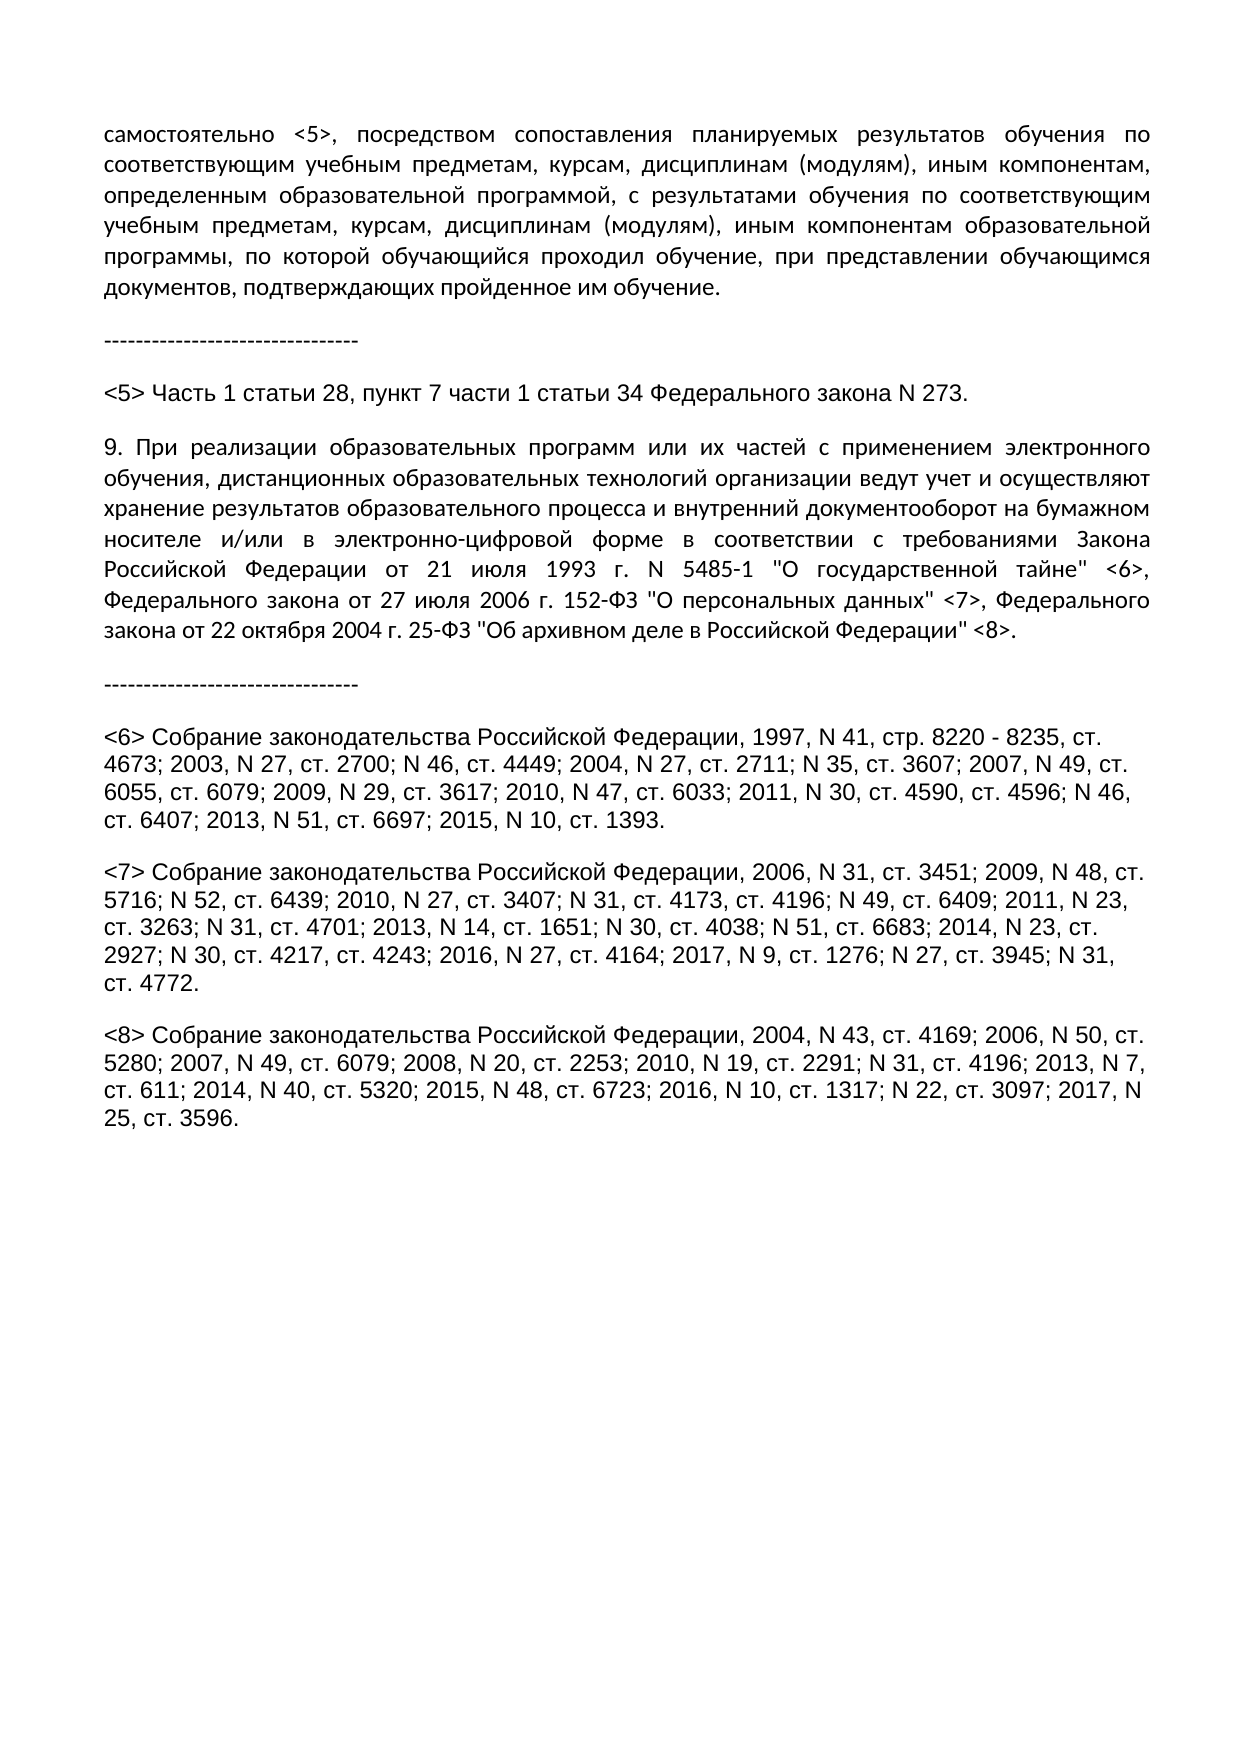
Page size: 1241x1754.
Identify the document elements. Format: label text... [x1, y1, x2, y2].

text 9. При реализации образовательных программ или их частей с применением электронного обучения, дистанционных образовательных технологий организации ведут учет и осуществляют хранение результатов образовательного процесса и внутренний документооборот на бумажном носителе и/или в электронно-цифровой форме в соответствии с требованиями Закона Российской Федерации от 21 июля 1993 г. N 5485-1 "О государственной тайне" <6>, Федерального закона от 27 июля 2006 г. 152-ФЗ "О персональных данных" <7>, Федерального закона от 22 октября 2004 г. 25-ФЗ "Об архивном деле в Российской Федерации" <8>. [103, 431, 1152, 645]
text <6> Собрание законодательства Российской Федерации, 1997, N 41, стр. 8220 - 8235, ст. 4673; 2003, N 27, ст. 2700; N 46, ст. 4449; 2004, N 27, ст. 2711; N 35, ст. 3607; 2007, N 49, ст. 6055, ст. 6079; 2009, N 29, ст. 3617; 2010, N 47, ст. 6033; 2011, N 30, ст. 4590, ст. 4596; N 46, ст. 6407; 2013, N 51, ст. 6697; 2015, N 10, ст. 1393. [103, 723, 1152, 833]
text -------------------------------- [103, 326, 1152, 354]
text <5> Часть 1 статьи 28, пункт 7 части 1 статьи 34 Федерального закона N 273. [103, 379, 1152, 406]
text <8> Собрание законодательства Российской Федерации, 2004, N 43, ст. 4169; 2006, N 50, ст. 5280; 2007, N 49, ст. 6079; 2008, N 20, ст. 2253; 2010, N 19, ст. 2291; N 31, ст. 4196; 2013, N 7, ст. 611; 2014, N 40, ст. 5320; 2015, N 48, ст. 6723; 2016, N 10, ст. 1317; N 22, ст. 3097; 2017, N 25, ст. 3596. [103, 1021, 1152, 1132]
text <7> Собрание законодательства Российской Федерации, 2006, N 31, ст. 3451; 2009, N 48, ст. 5716; N 52, ст. 6439; 2010, N 27, ст. 3407; N 31, ст. 4173, ст. 4196; N 49, ст. 6409; 2011, N 23, ст. 3263; N 31, ст. 4701; 2013, N 14, ст. 1651; N 30, ст. 4038; N 51, ст. 6683; 2014, N 23, ст. 2927; N 30, ст. 4217, ст. 4243; 2016, N 27, ст. 4164; 2017, N 9, ст. 1276; N 27, ст. 3945; N 31, ст. 4772. [103, 858, 1152, 996]
text -------------------------------- [103, 670, 1152, 698]
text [103, 118, 1152, 301]
